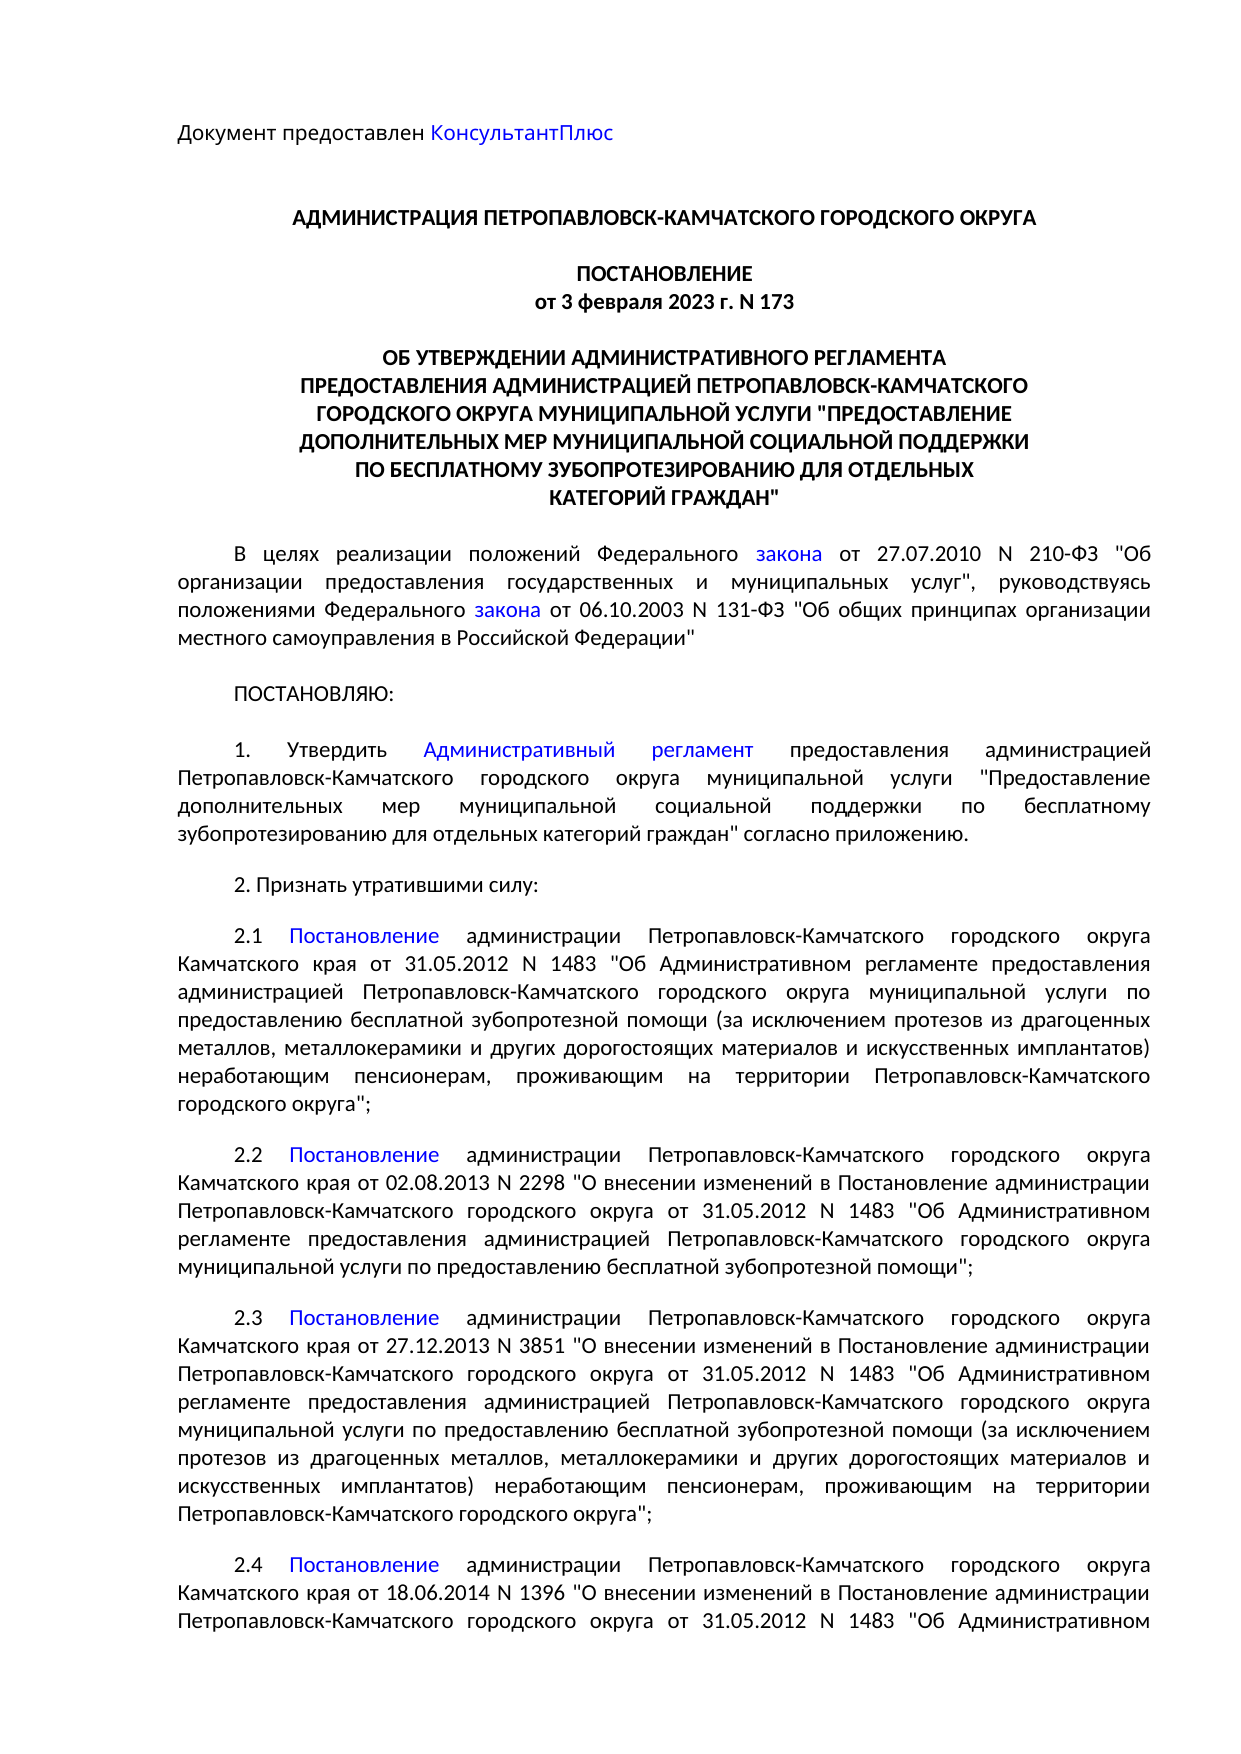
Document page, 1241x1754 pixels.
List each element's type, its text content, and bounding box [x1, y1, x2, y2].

title ПО БЕСПЛАТНОМУ ЗУБОПРОТЕЗИРОВАНИЮ ДЛЯ ОТДЕЛЬНЫХ [177, 455, 1152, 483]
title ПОСТАНОВЛЕНИЕ [177, 259, 1152, 287]
title АДМИНИСТРАЦИЯ ПЕТРОПАВЛОВСК-КАМЧАТСКОГО ГОРОДСКОГО ОКРУГА [177, 203, 1152, 231]
text 2.2 Постановление администрации Петропавловск-Камчатского городского округа Камчатского края от 02.08.2013 N 2298 "О внесении изменений в Постановление администрации Петропавловск-Камчатского городского округа от 31.05.2012 N 1483 "Об Административном регламенте предоставления администрацией Петропавловск-Камчатского городского округа муниципальной услуги по предоставлению бесплатной зубопротезной помощи"; [177, 1140, 1152, 1281]
title от 3 февраля 2023 г. N 173 [177, 287, 1152, 315]
text 2. Признать утратившими силу: [177, 870, 1152, 898]
title КАТЕГОРИЙ ГРАЖДАН" [177, 483, 1152, 511]
title ПРЕДОСТАВЛЕНИЯ АДМИНИСТРАЦИЕЙ ПЕТРОПАВЛОВСК-КАМЧАТСКОГО [177, 371, 1152, 399]
title ОБ УТВЕРЖДЕНИИ АДМИНИСТРАТИВНОГО РЕГЛАМЕНТА [177, 343, 1152, 371]
text ПОСТАНОВЛЯЮ: [177, 679, 1152, 707]
text В целях реализации положений Федерального закона от 27.07.2010 N 210-ФЗ "Об организации предоставления государственных и муниципальных услуг", руководствуясь положениями Федерального закона от 06.10.2003 N 131-ФЗ "Об общих принципах организации местного самоуправления в Российской Федерации" [177, 539, 1152, 651]
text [177, 1551, 1152, 1634]
title Документ предоставлен КонсультантПлюс [177, 118, 1152, 175]
text 2.3 Постановление администрации Петропавловск-Камчатского городского округа Камчатского края от 27.12.2013 N 3851 "О внесении изменений в Постановление администрации Петропавловск-Камчатского городского округа от 31.05.2012 N 1483 "Об Административном регламенте предоставления администрацией Петропавловск-Камчатского городского округа муниципальной услуги по предоставлению бесплатной зубопротезной помощи (за исключением протезов из драгоценных металлов, металлокерамики и других дорогостоящих материалов и искусственных имплантатов) неработающим пенсионерам, проживающим на территории Петропавловск-Камчатского городского округа"; [177, 1303, 1152, 1528]
text 1. Утвердить Административный регламент предоставления администрацией Петропавловск-Камчатского городского округа муниципальной услуги "Предоставление дополнительных мер муниципальной социальной поддержки по бесплатному зубопротезированию для отдельных категорий граждан" согласно приложению. [177, 735, 1152, 847]
title ГОРОДСКОГО ОКРУГА МУНИЦИПАЛЬНОЙ УСЛУГИ "ПРЕДОСТАВЛЕНИЕ [177, 399, 1152, 427]
text 2.1 Постановление администрации Петропавловск-Камчатского городского округа Камчатского края от 31.05.2012 N 1483 "Об Административном регламенте предоставления администрацией Петропавловск-Камчатского городского округа муниципальной услуги по предоставлению бесплатной зубопротезной помощи (за исключением протезов из драгоценных металлов, металлокерамики и других дорогостоящих материалов и искусственных имплантатов) неработающим пенсионерам, проживающим на территории Петропавловск-Камчатского городского округа"; [177, 921, 1152, 1117]
title ДОПОЛНИТЕЛЬНЫХ МЕР МУНИЦИПАЛЬНОЙ СОЦИАЛЬНОЙ ПОДДЕРЖКИ [177, 427, 1152, 455]
